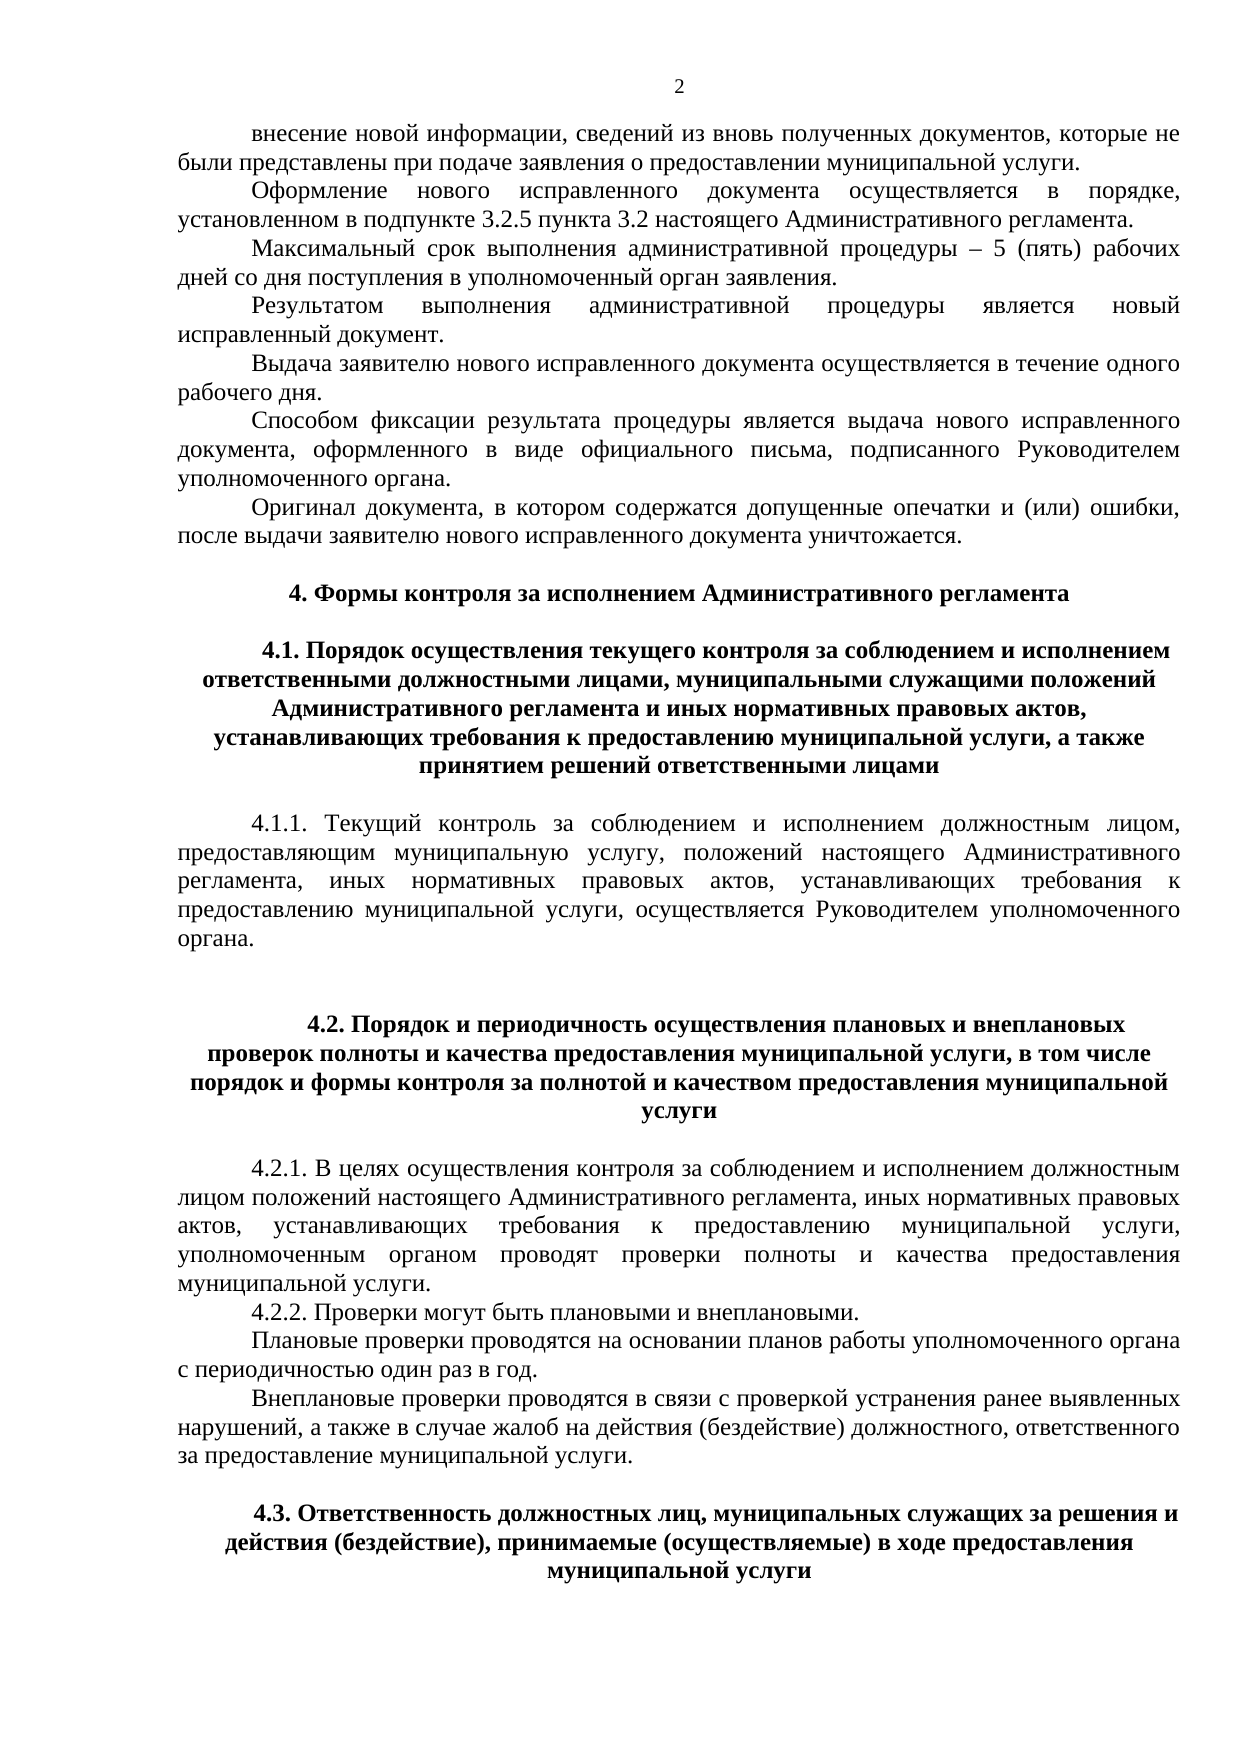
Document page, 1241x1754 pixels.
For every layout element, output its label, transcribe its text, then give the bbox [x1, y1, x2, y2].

text внесение новой информации, сведений из вновь полученных документов, которые не были представлены при подаче заявления о предоставлении муниципальной услуги. [177, 118, 1181, 176]
text 4.2.2. Проверки могут быть плановыми и внеплановыми. [177, 1297, 1181, 1326]
text Плановые проверки проводятся на основании планов работы уполномоченного органа с периодичностью один раз в год. [177, 1326, 1181, 1383]
text 4.1.1. Текущий контроль за соблюдением и исполнением должностным лицом, предоставляющим муниципальную услугу, положений настоящего Административного регламента, иных нормативных правовых актов, устанавливающих требования к предоставлению муниципальной услуги, осуществляется Руководителем уполномоченного органа. [177, 808, 1181, 952]
text Оформление нового исправленного документа осуществляется в порядке, установленном в подпункте 3.2.5 пункта 3.2 настоящего Административного регламента. [177, 176, 1181, 233]
text Оригинал документа, в котором содержатся допущенные опечатки и (или) ошибки, после выдачи заявителю нового исправленного документа уничтожается. [177, 492, 1181, 549]
text 4.1. Порядок осуществления текущего контроля за соблюдением и исполнением ответственными должностными лицами, муниципальными служащими положений Административного регламента и иных нормативных правовых актов, устанавливающих требования к предоставлению муниципальной услуги, а также принятием решений ответственными лицами [177, 636, 1181, 779]
text Результатом выполнения административной процедуры является новый исправленный документ. [177, 291, 1181, 348]
text Способом фиксации результата процедуры является выдача нового исправленного документа, оформленного в виде официального письма, подписанного Руководителем уполномоченного органа. [177, 406, 1181, 492]
text Внеплановые проверки проводятся в связи с проверкой устранения ранее выявленных нарушений, а также в случае жалоб на действия (бездействие) должностного, ответственного за предоставление муниципальной услуги. [177, 1383, 1181, 1469]
text 4. Формы контроля за исполнением Административного регламента [177, 578, 1181, 607]
text Максимальный срок выполнения административной процедуры – 5 (пять) рабочих дней со дня поступления в уполномоченный орган заявления. [177, 233, 1181, 291]
text 4.2.1. В целях осуществления контроля за соблюдением и исполнением должностным лицом положений настоящего Административного регламента, иных нормативных правовых актов, устанавливающих требования к предоставлению муниципальной услуги, уполномоченным органом проводят проверки полноты и качества предоставления муниципальной услуги. [177, 1153, 1181, 1297]
text Выдача заявителю нового исправленного документа осуществляется в течение одного рабочего дня. [177, 348, 1181, 406]
text 4.3. Ответственность должностных лиц, муниципальных служащих за решения и действия (бездействие), принимаемые (осуществляемые) в ходе предоставления муниципальной услуги [177, 1498, 1181, 1584]
text 4.2. Порядок и периодичность осуществления плановых и внеплановых проверок полноты и качества предоставления муниципальной услуги, в том числе порядок и формы контроля за полнотой и качеством предоставления муниципальной услуги [177, 1009, 1181, 1124]
